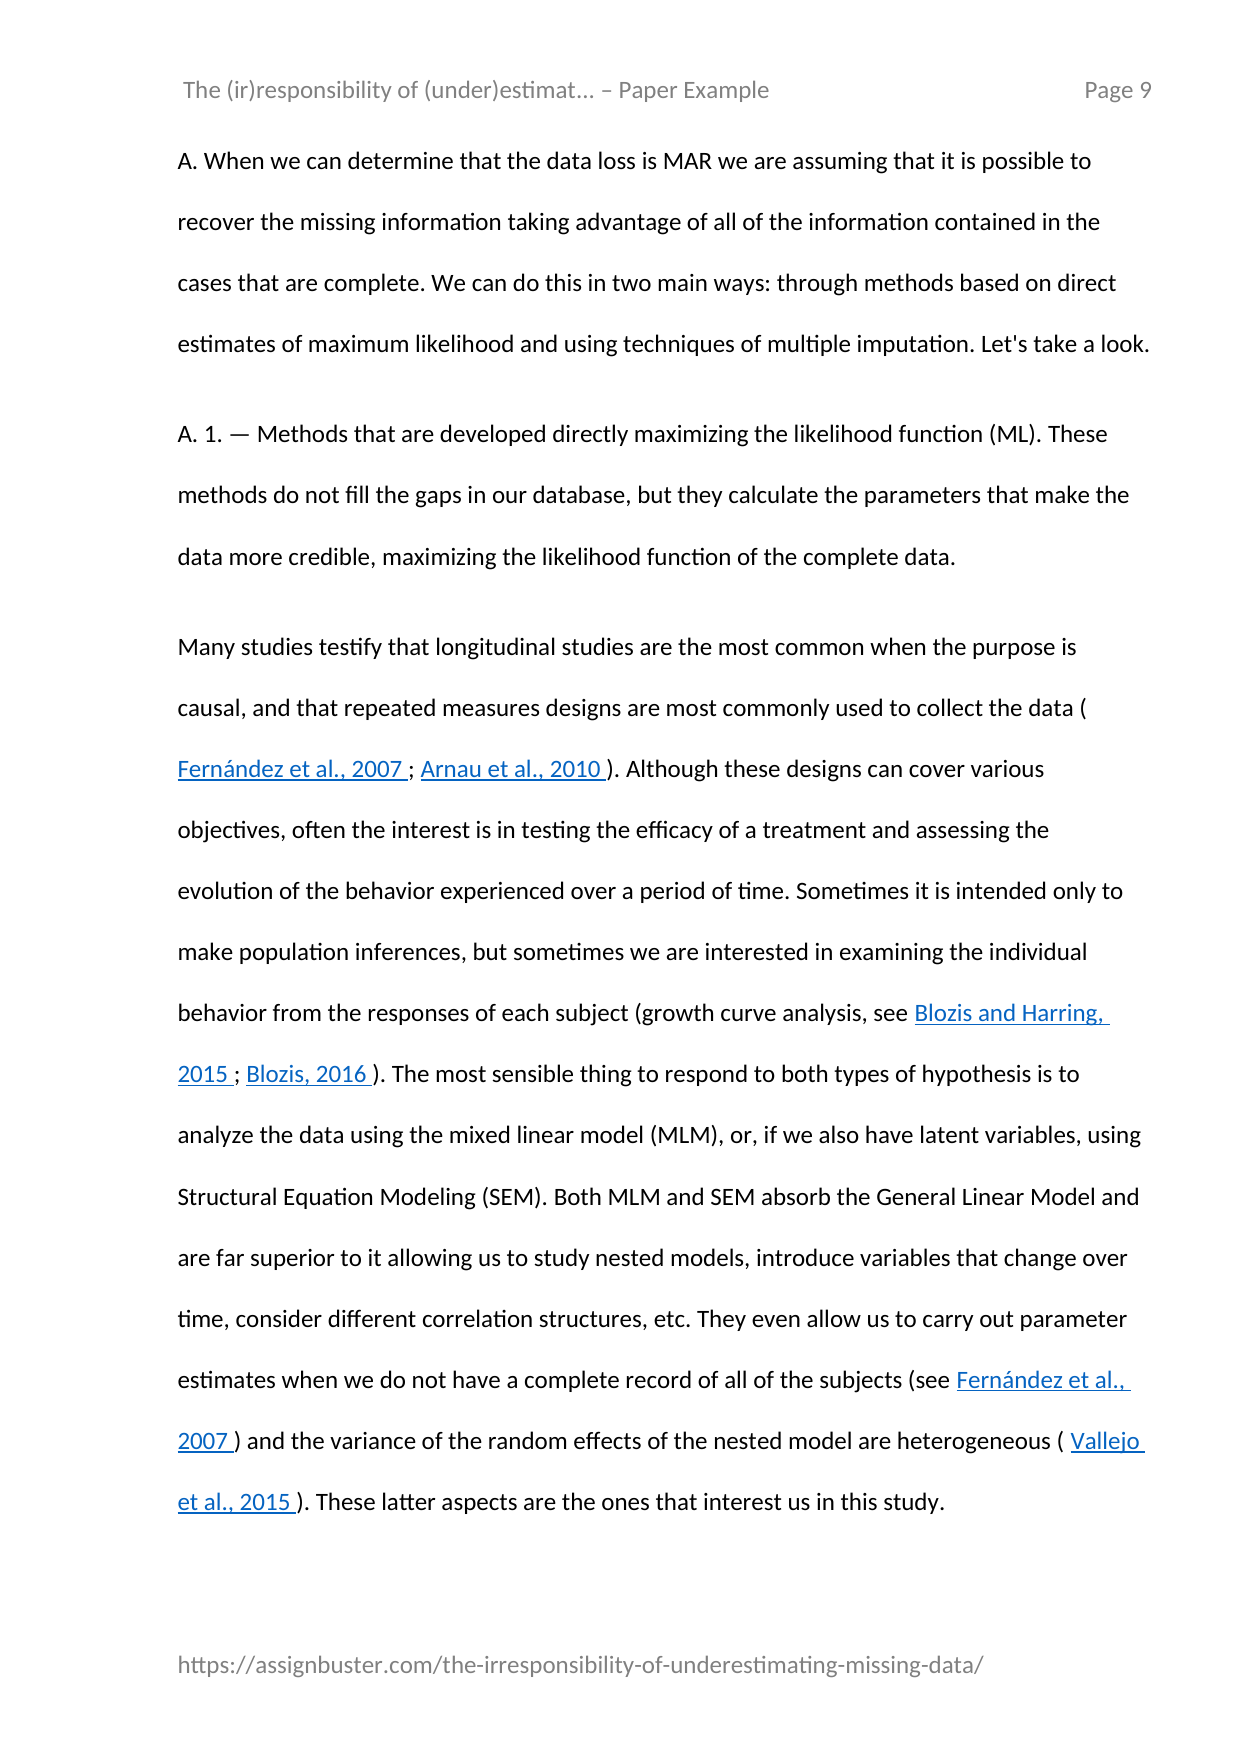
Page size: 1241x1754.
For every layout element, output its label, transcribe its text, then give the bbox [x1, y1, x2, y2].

text Many studies testify that longitudinal studies are the most common when the purpose is causal, and that repeated measures designs are most commonly used to collect the data ( Fernández et al., 2007 ; Arnau et al., 2010 ). Although these designs can cover various objectives, often the interest is in testing the efficacy of a treatment and assessing the evolution of the behavior experienced over a period of time. Sometimes it is intended only to make population inferences, but sometimes we are interested in examining the individual behavior from the responses of each subject (growth curve analysis, see Blozis and Harring, 2015 ; Blozis, 2016 ). The most sensible thing to respond to both types of hypothesis is to analyze the data using the mixed linear model (MLM), or, if we also have latent variables, using Structural Equation Modeling (SEM). Both MLM and SEM absorb the General Linear Model and are far superior to it allowing us to study nested models, introduce variables that change over time, consider different correlation structures, etc. They even allow us to carry out parameter estimates when we do not have a complete record of all of the subjects (see Fernández et al., 2007 ) and the variance of the random effects of the nested model are heterogeneous ( Vallejo et al., 2015 ). These latter aspects are the ones that interest us in this study. [177, 631, 1152, 1516]
text A. When we can determine that the data loss is MAR we are assuming that it is possible to recover the missing information taking advantage of all of the information contained in the cases that are complete. We can do this in two main ways: through methods based on direct estimates of maximum likelihood and using techniques of multiple imputation. Let's take a look. [177, 145, 1152, 359]
text A. 1. — Methods that are developed directly maximizing the likelihood function (ML). These methods do not fill the gaps in our database, but they calculate the parameters that make the data more credible, maximizing the likelihood function of the complete data. [177, 419, 1152, 571]
